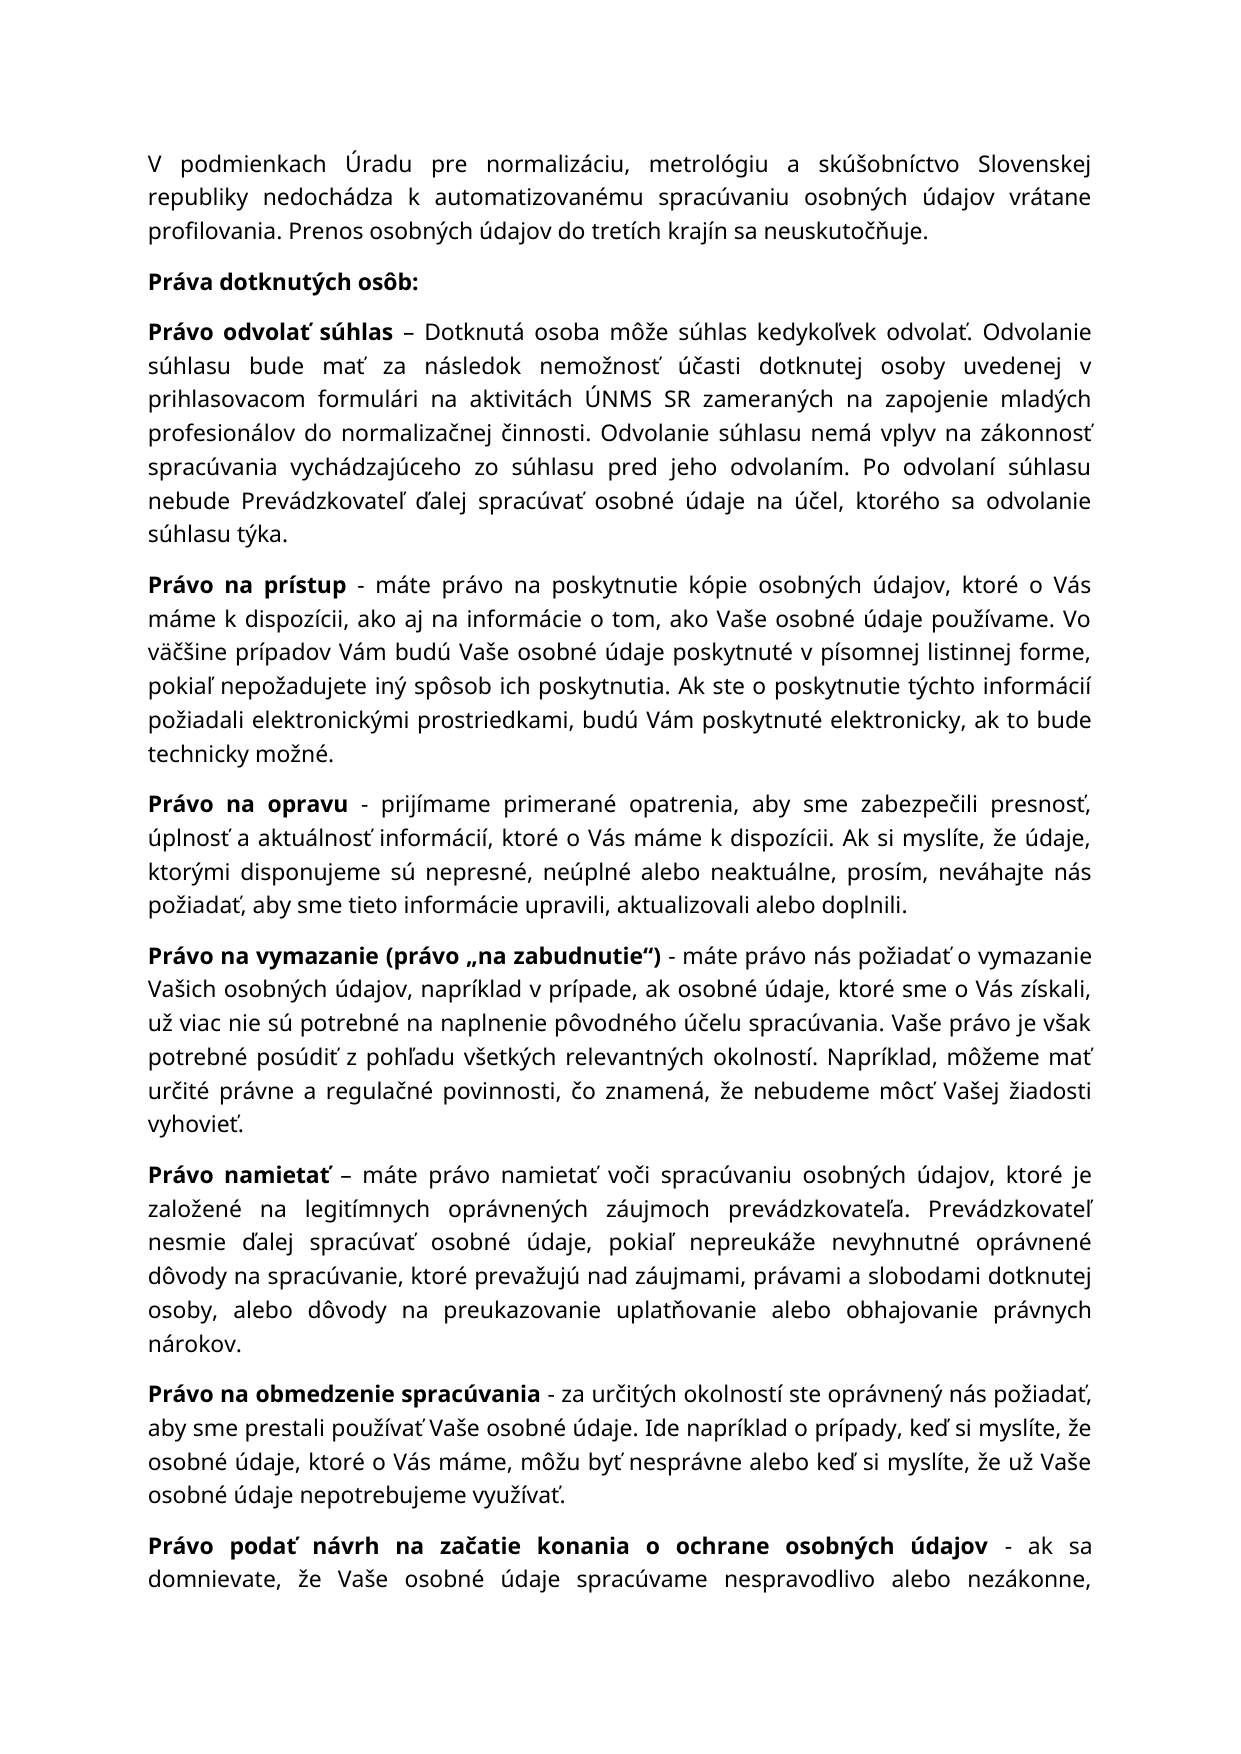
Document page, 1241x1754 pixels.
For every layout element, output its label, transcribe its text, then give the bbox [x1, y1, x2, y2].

text Právo na prístup - máte právo na poskytnutie kópie osobných údajov, ktoré o Vás máme k dispozícii, ako aj na informácie o tom, ako Vaše osobné údaje používame. Vo väčšine prípadov Vám budú Vaše osobné údaje poskytnuté v písomnej listinnej forme, pokiaľ nepožadujete iný spôsob ich poskytnutia. Ak ste o poskytnutie týchto informácií požiadali elektronickými prostriedkami, budú Vám poskytnuté elektronicky, ak to bude technicky možné. [148, 569, 1093, 769]
text Právo odvolať súhlas – Dotknutá osoba môže súhlas kedykoľvek odvolať. Odvolanie súhlasu bude mať za následok nemožnosť účasti dotknutej osoby uvedenej v prihlasovacom formulári na aktivitách ÚNMS SR zameraných na zapojenie mladých profesionálov do normalizačnej činnosti. Odvolanie súhlasu nemá vplyv na zákonnosť spracúvania vychádzajúceho zo súhlasu pred jeho odvolaním. Po odvolaní súhlasu nebude Prevádzkovateľ ďalej spracúvať osobné údaje na účel, ktorého sa odvolanie súhlasu týka. [148, 316, 1093, 550]
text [148, 1530, 1093, 1595]
text Právo na opravu - prijímame primerané opatrenia, aby sme zabezpečili presnosť, úplnosť a aktuálnosť informácií, ktoré o Vás máme k dispozícii. Ak si myslíte, že údaje, ktorými disponujeme sú nepresné, neúplné alebo neaktuálne, prosím, neváhajte nás požiadať, aby sme tieto informácie upravili, aktualizovali alebo doplnili. [148, 788, 1093, 921]
text Práva dotknutých osôb: [148, 266, 1093, 297]
text Právo na obmedzenie spracúvania - za určitých okolností ste oprávnený nás požiadať, aby sme prestali používať Vaše osobné údaje. Ide napríklad o prípady, keď si myslíte, že osobné údaje, ktoré o Vás máme, môžu byť nesprávne alebo keď si myslíte, že už Vaše osobné údaje nepotrebujeme využívať. [148, 1378, 1093, 1511]
text Právo namietať – máte právo namietať voči spracúvaniu osobných údajov, ktoré je založené na legitímnych oprávnených záujmoch prevádzkovateľa. Prevádzkovateľ nesmie ďalej spracúvať osobné údaje, pokiaľ nepreukáže nevyhnutné oprávnené dôvody na spracúvanie, ktoré prevažujú nad záujmami, právami a slobodami dotknutej osoby, alebo dôvody na preukazovanie uplatňovanie alebo obhajovanie právnych nárokov. [148, 1159, 1093, 1359]
text Právo na vymazanie (právo „na zabudnutie“) - máte právo nás požiadať o vymazanie Vašich osobných údajov, napríklad v prípade, ak osobné údaje, ktoré sme o Vás získali, už viac nie sú potrebné na naplnenie pôvodného účelu spracúvania. Vaše právo je však potrebné posúdiť z pohľadu všetkých relevantných okolností. Napríklad, môžeme mať určité právne a regulačné povinnosti, čo znamená, že nebudeme môcť Vašej žiadosti vyhovieť. [148, 940, 1093, 1140]
text V podmienkach Úradu pre normalizáciu, metrológiu a skúšobníctvo Slovenskej republiky nedochádza k automatizovanému spracúvaniu osobných údajov vrátane profilovania. Prenos osobných údajov do tretích krajín sa neuskutočňuje. [148, 148, 1093, 246]
